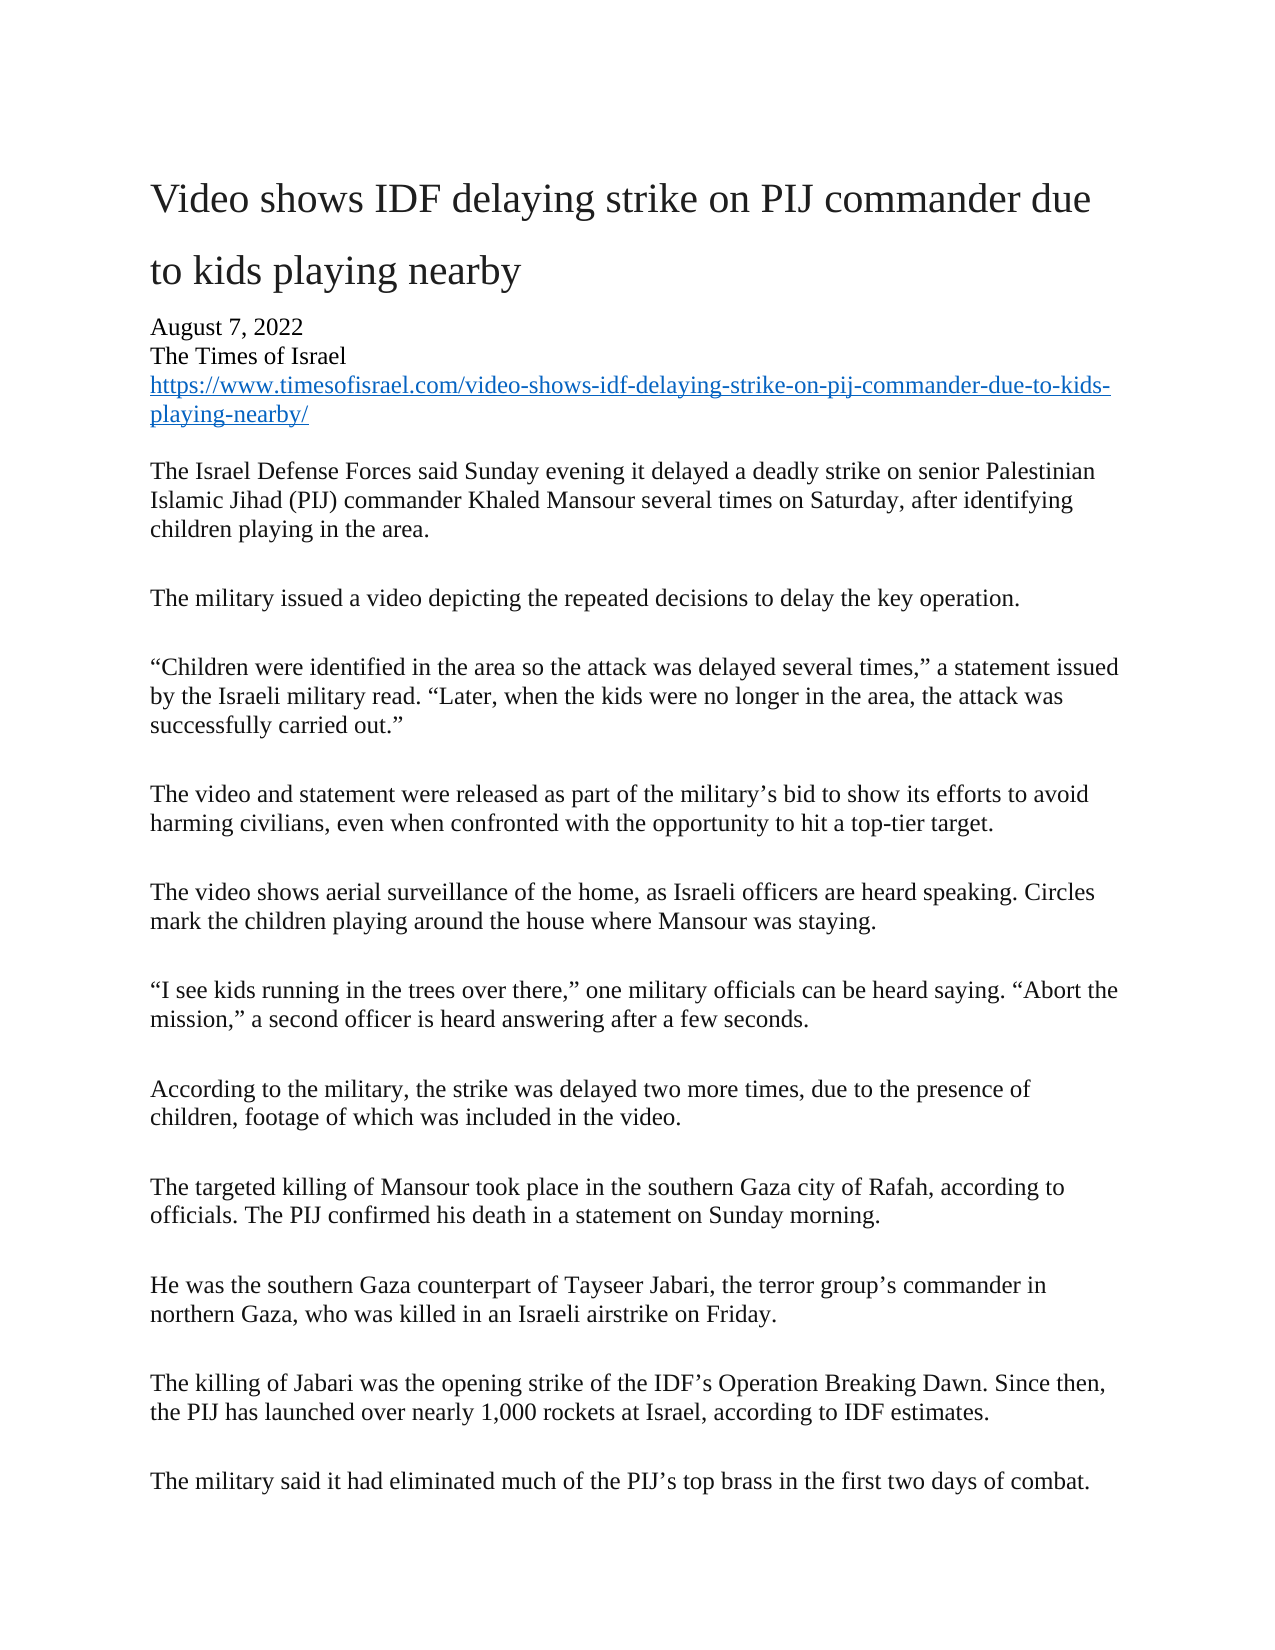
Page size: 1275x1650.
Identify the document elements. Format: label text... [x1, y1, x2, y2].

text The military issued a video depicting the repeated decisions to delay the key operation. [150, 583, 1125, 612]
text According to the military, the strike was delayed two more times, due to the presence of children, footage of which was included in the video. [150, 1074, 1125, 1131]
text “Children were identified in the area so the attack was delayed several times,” a statement issued by the Israeli military read. “Later, when the kids were no longer in the area, the attack was successfully carried out.” [150, 652, 1125, 739]
text The video and statement were released as part of the military’s bid to show its efforts to avoid harming civilians, even when confronted with the opportunity to hit a top-tier target. [150, 779, 1125, 837]
text The Israel Defense Forces said Sunday evening it delayed a deadly strike on senior Palestinian Islamic Jihad (PIJ) commander Khaled Mansour several times on Saturday, after identifying children playing in the area. [150, 456, 1125, 542]
text He was the southern Gaza counterpart of Tayseer Jabari, the terror group’s commander in northern Gaza, who was killed in an Israeli airstrike on Friday. [150, 1270, 1125, 1327]
text https://www.timesofisrael.com/video-shows-idf-delaying-strike-on-pij-commander-due-to-kids-playing-nearby/ [150, 370, 1125, 427]
text The Times of Israel [150, 341, 1125, 370]
text The targeted killing of Mansour took place in the southern Gaza city of Rafah, according to officials. The PIJ confirmed his death in a statement on Sunday morning. [150, 1172, 1125, 1229]
text August 7, 2022 [150, 312, 1125, 341]
text Video shows IDF delaying strike on PIJ commander due to kids playing nearby [150, 150, 1125, 294]
text “I see kids running in the trees over there,” one military officials can be heard saying. “Abort the mission,” a second officer is heard answering after a few seconds. [150, 976, 1125, 1033]
text The military said it had eliminated much of the PIJ’s top brass in the first two days of combat. [150, 1466, 1125, 1495]
text The killing of Jabari was the opening strike of the IDF’s Operation Breaking Dawn. Since then, the PIJ has launched over nearly 1,000 rockets at Israel, according to IDF estimates. [150, 1368, 1125, 1426]
text The video shows aerial surveillance of the home, as Israeli officers are heard speaking. Circles mark the children playing around the house where Mansour was staying. [150, 877, 1125, 935]
